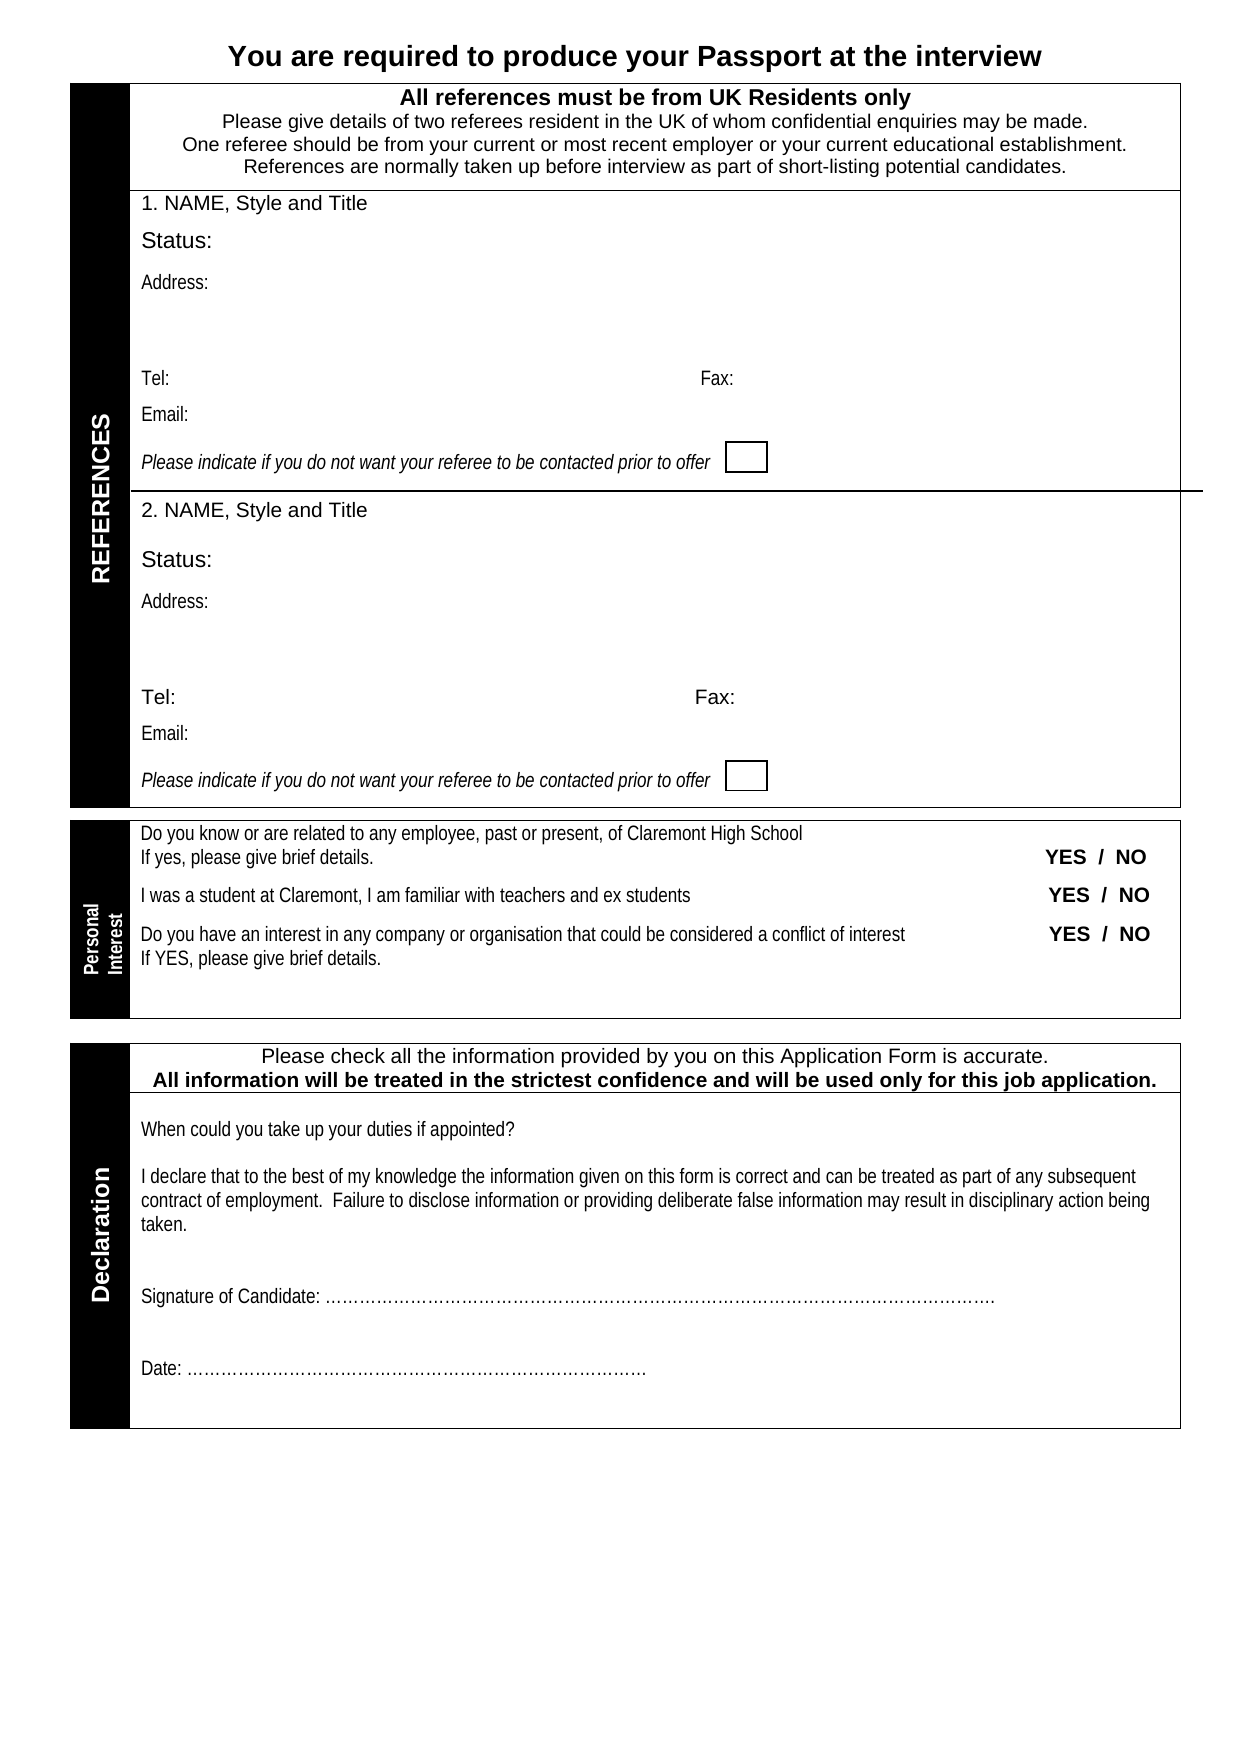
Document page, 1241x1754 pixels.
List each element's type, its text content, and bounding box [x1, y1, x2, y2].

table_header Declaration [71, 1044, 129, 1428]
table_header [71, 821, 129, 830]
table_cell REFERENCES [71, 191, 129, 807]
table_cell When could you take up your duties if appointed? I declare that to the best of my knowledge the information given on this form is correct and can be treated as part of any subsequent contract of employment. Failure to disclose information or providing deliberate false information may result in disciplinary action being taken. Signature of Candidate: ………………………………………………………………………………………………………. Date: ……………………………………………………………………… [130, 1093, 1180, 1428]
table_header [71, 84, 129, 190]
table_header All references must be from UK Residents only Please give details of two referees resident in the UK of whom confidential enquiries may be made. One referee should be from your current or most recent employer or your current educational establishment. References are normally taken up before interview as part of short-listing potential candidates. [130, 84, 1180, 190]
table_header [71, 991, 129, 1018]
table_header Please check all the information provided by you on this Application Form is accurate. All information will be treated in the strictest confidence and will be used only for this job application. [130, 1044, 1180, 1092]
table_cell 1. NAME, Style and Title Status: Address: Tel: Fax: Email: Please indicate if you do not want your referee to be contacted prior to offer 2. NAME, Style and Title Status: Address: Tel: Fax: Email: Please indicate if you do not want your referee to be contacted prior to offer [130, 491, 1180, 807]
table_cell 1. NAME, Style and Title Status: Address: Tel: Fax: Email: Please indicate if you do not want your referee to be contacted prior to offer 2. NAME, Style and Title Status: Address: Tel: Fax: Email: Please indicate if you do not want your referee to be contacted prior to offer [130, 191, 1180, 490]
table_header Do you know or are related to any employee, past or present, of Claremont High School If yes, please give brief details. YES / NO I was a student at Claremont, I am familiar with teachers and ex students YES / NO Do you have an interest in any company or organisation that could be considered a conflict of interest YES / NO If YES, please give brief details. [130, 821, 1180, 1018]
subtitle You are required to produce your Passport at the interview [89, 39, 1181, 73]
